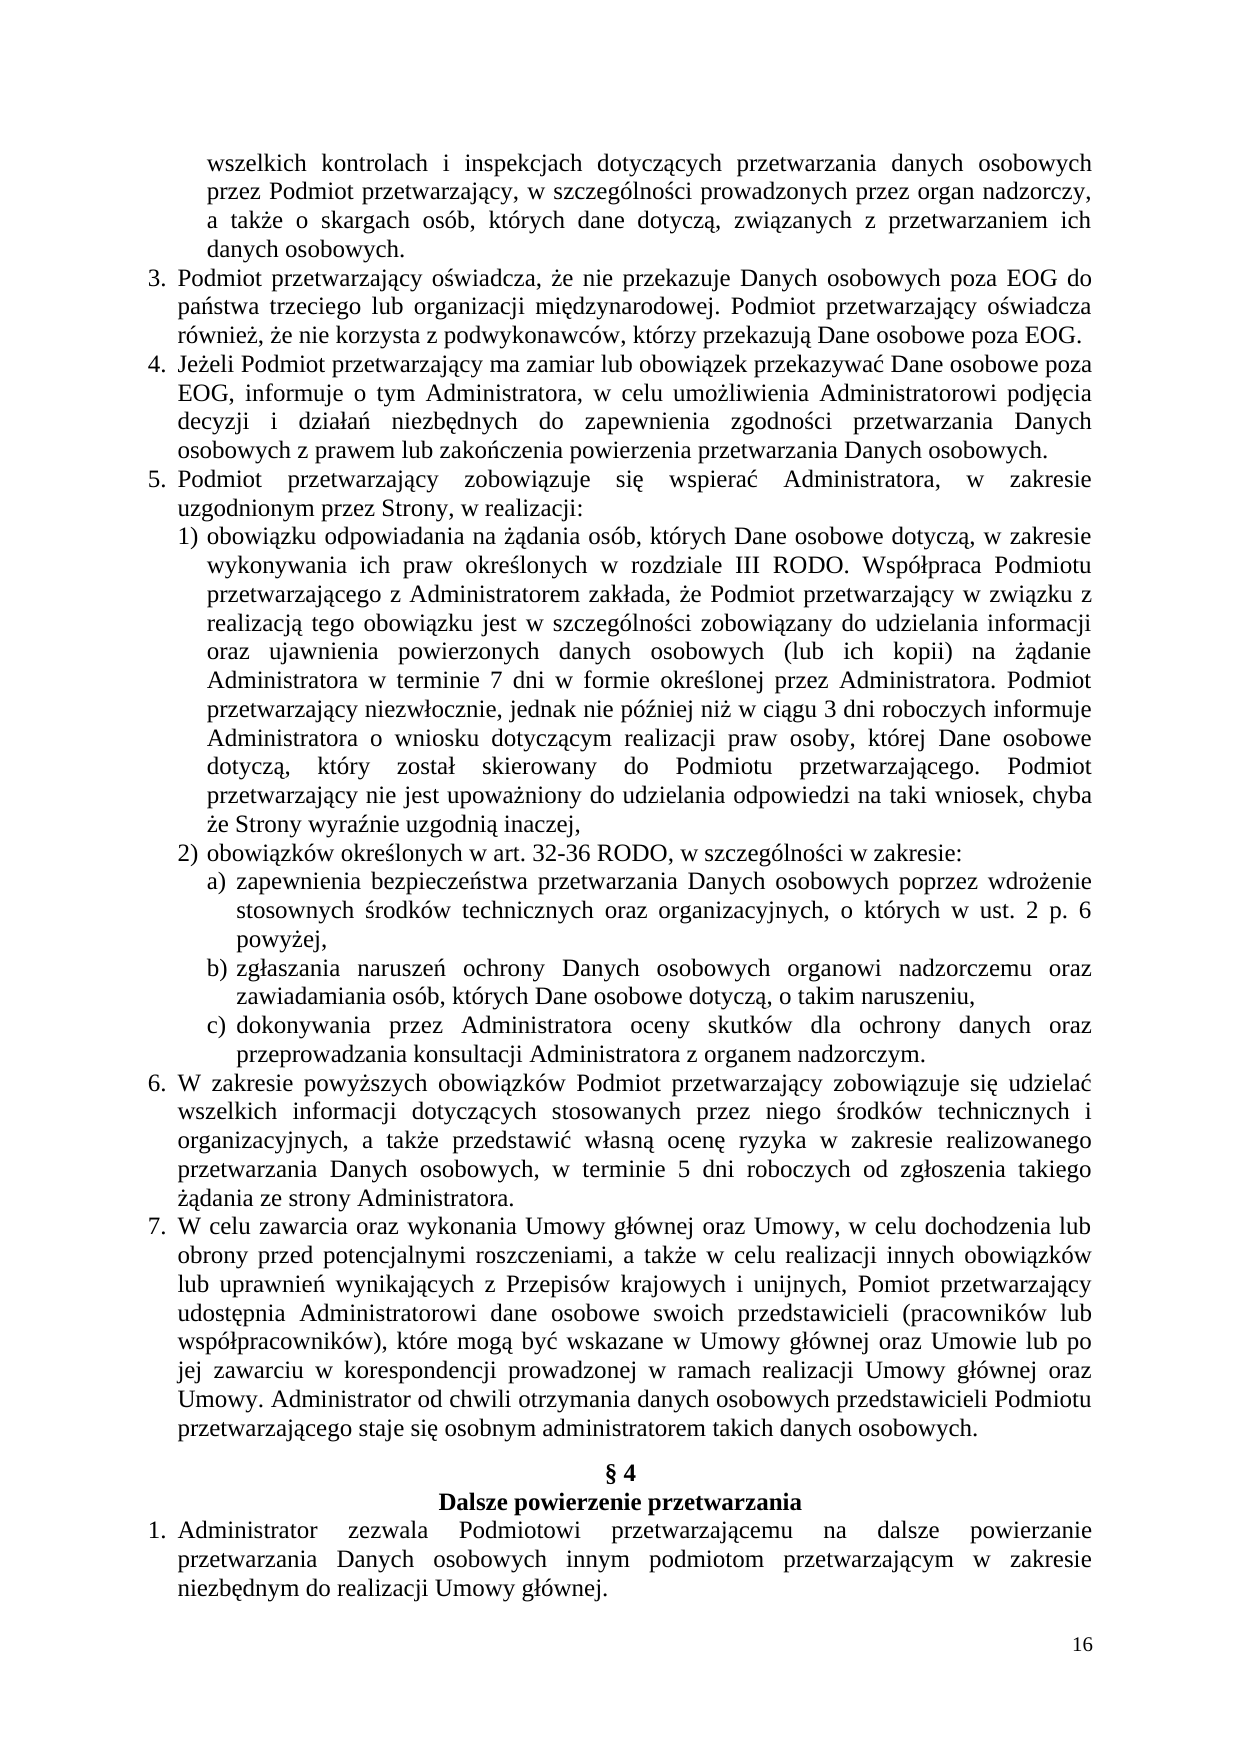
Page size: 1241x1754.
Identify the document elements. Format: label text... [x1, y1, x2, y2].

list obowiązku odpowiadania na żądania osób, których Dane osobowe dotyczą, w zakresie wykonywania ich praw określonych w rozdziale III RODO. Współpraca Podmiotu przetwarzającego z Administratorem zakłada, że Podmiot przetwarzający w związku z realizacją tego obowiązku jest w szczególności zobowiązany do udzielania informacji oraz ujawnienia powierzonych danych osobowych (lub ich kopii) na żądanie Administratora w terminie 7 dni w formie określonej przez Administratora. Podmiot przetwarzający niezwłocznie, jednak nie później niż w ciągu 3 dni roboczych informuje Administratora o wniosku dotyczącym realizacji praw osoby, której Dane osobowe dotyczą, który został skierowany do Podmiotu przetwarzającego. Podmiot przetwarzający nie jest upoważniony do udzielania odpowiedzi na taki wniosek, chyba że Strony wyraźnie uzgodnią inaczej, [177, 521, 1093, 838]
list Jeżeli Podmiot przetwarzający ma zamiar lub obowiązek przekazywać Dane osobowe poza EOG, informuje o tym Administratora, w celu umożliwienia Administratorowi podjęcia decyzji i działań niezbędnych do zapewnienia zgodności przetwarzania Danych osobowych z prawem lub zakończenia powierzenia przetwarzania Danych osobowych. [148, 349, 1093, 464]
list W zakresie powyższych obowiązków Podmiot przetwarzający zobowiązuje się udzielać wszelkich informacji dotyczących stosowanych przez niego środków technicznych i organizacyjnych, a także przedstawić własną ocenę ryzyka w zakresie realizowanego przetwarzania Danych osobowych, w terminie 5 dni roboczych od zgłoszenia takiego żądania ze strony Administratora. [148, 1068, 1093, 1211]
list Administrator zezwala Podmiotowi przetwarzającemu na dalsze powierzanie przetwarzania Danych osobowych innym podmiotom przetwarzającym w zakresie niezbędnym do realizacji Umowy głównej. [148, 1516, 1093, 1602]
list obowiązków określonych w art. 32-36 RODO, w szczególności w zakresie: [177, 838, 1093, 866]
list dokonywania przez Administratora oceny skutków dla ochrony danych oraz przeprowadzania konsultacji Administratora z organem nadzorczym. [207, 1010, 1093, 1068]
list W celu zawarcia oraz wykonania Umowy głównej oraz Umowy, w celu dochodzenia lub obrony przed potencjalnymi roszczeniami, a także w celu realizacji innych obowiązków lub uprawnień wynikających z Przepisów krajowych i unijnych, Pomiot przetwarzający udostępnia Administratorowi dane osobowe swoich przedstawicieli (pracowników lub współpracowników), które mogą być wskazane w Umowy głównej oraz Umowie lub po jej zawarciu w korespondencji prowadzonej w ramach realizacji Umowy głównej oraz Umowy. Administrator od chwili otrzymania danych osobowych przedstawicieli Podmiotu przetwarzającego staje się osobnym administratorem takich danych osobowych. [148, 1211, 1093, 1441]
list zgłaszania naruszeń ochrony Danych osobowych organowi nadzorczemu oraz zawiadamiania osób, których Dane osobowe dotyczą, o takim naruszeniu, [207, 953, 1093, 1010]
list zapewnienia bezpieczeństwa przetwarzania Danych osobowych poprzez wdrożenie stosownych środków technicznych oraz organizacyjnych, o których w ust. 2 p. 6 powyżej, [207, 866, 1093, 953]
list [162, 148, 1093, 263]
text § 4 Dalsze powierzenie przetwarzania [148, 1458, 1093, 1516]
list Podmiot przetwarzający zobowiązuje się wspierać Administratora, w zakresie uzgodnionym przez Strony, w realizacji: [148, 464, 1093, 521]
list Podmiot przetwarzający oświadcza, że nie przekazuje Danych osobowych poza EOG do państwa trzeciego lub organizacji międzynarodowej. Podmiot przetwarzający oświadcza również, że nie korzysta z podwykonawców, którzy przekazują Dane osobowe poza EOG. [148, 263, 1093, 349]
